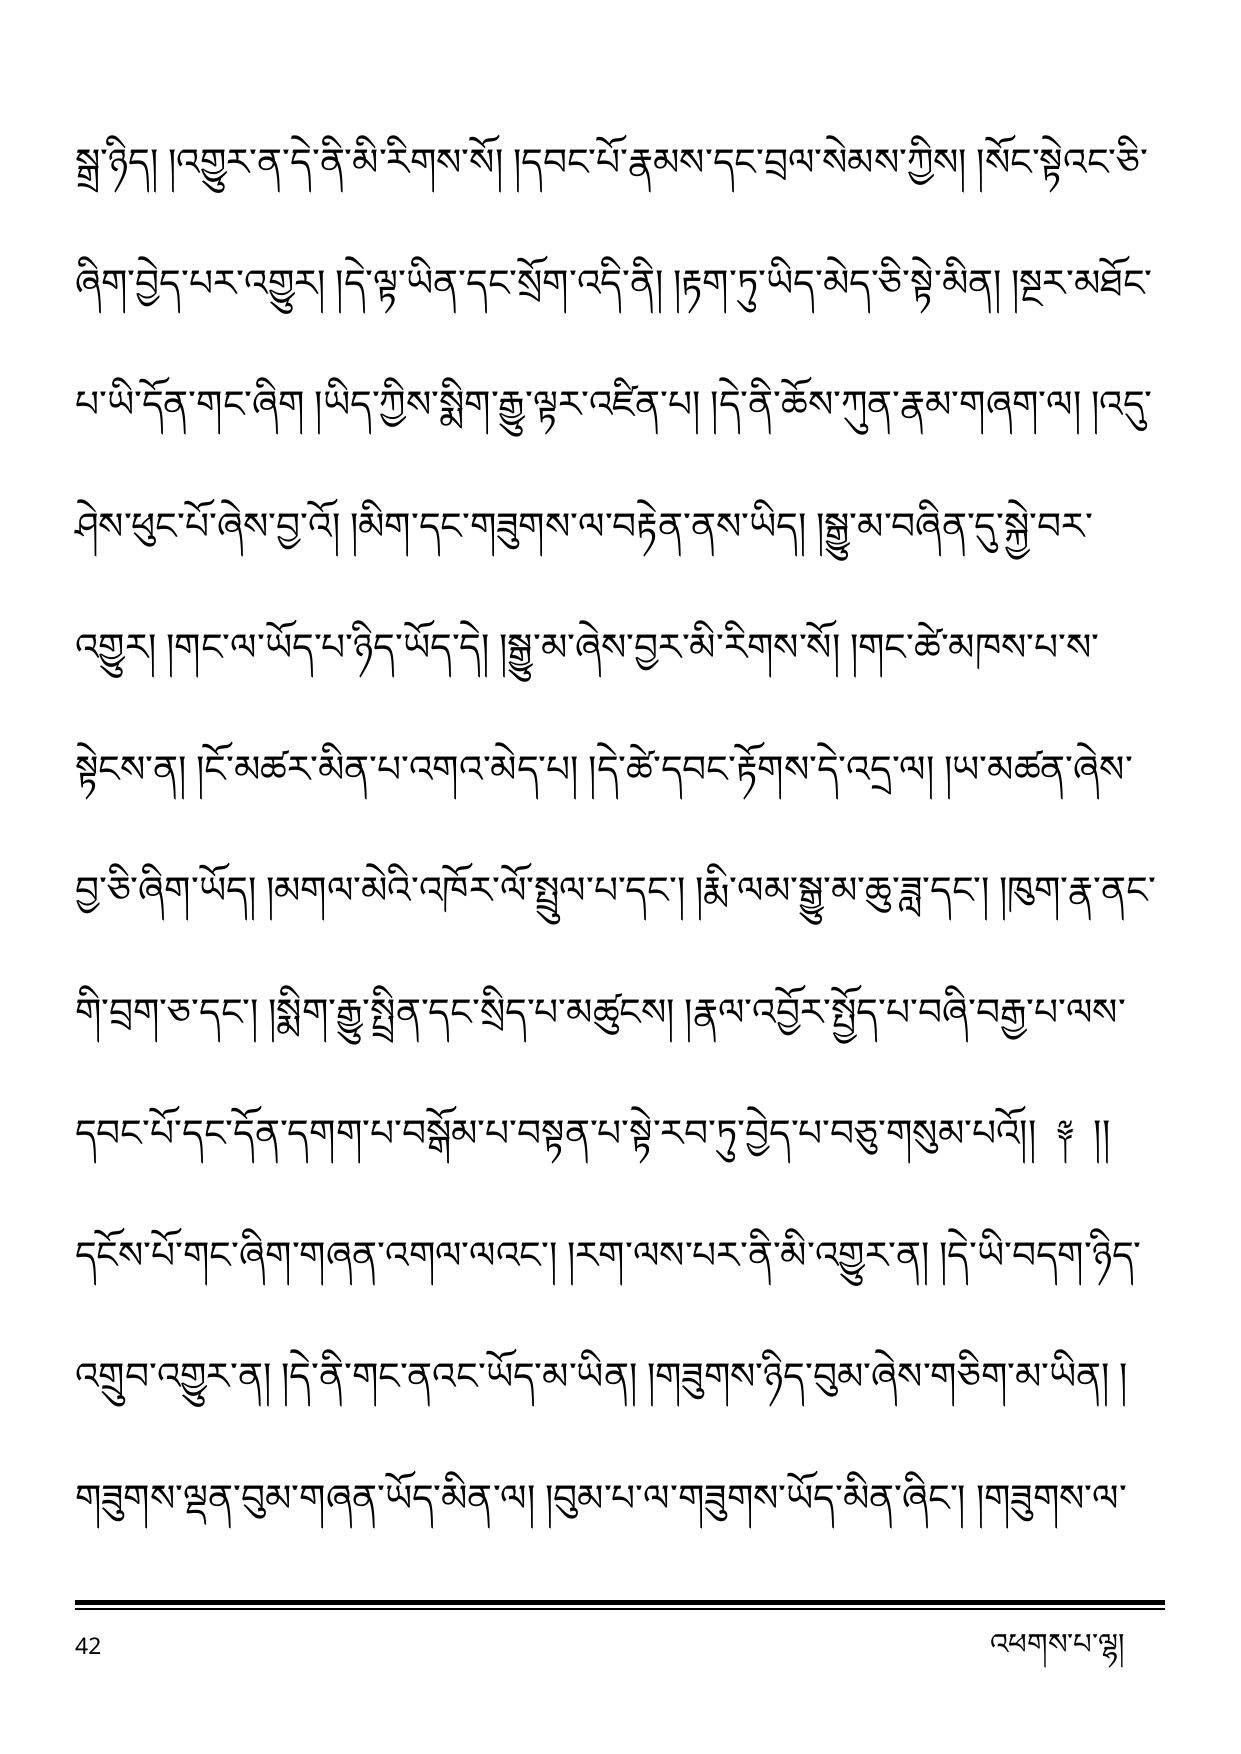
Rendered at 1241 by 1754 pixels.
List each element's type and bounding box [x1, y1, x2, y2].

text [75, 120, 1165, 1562]
